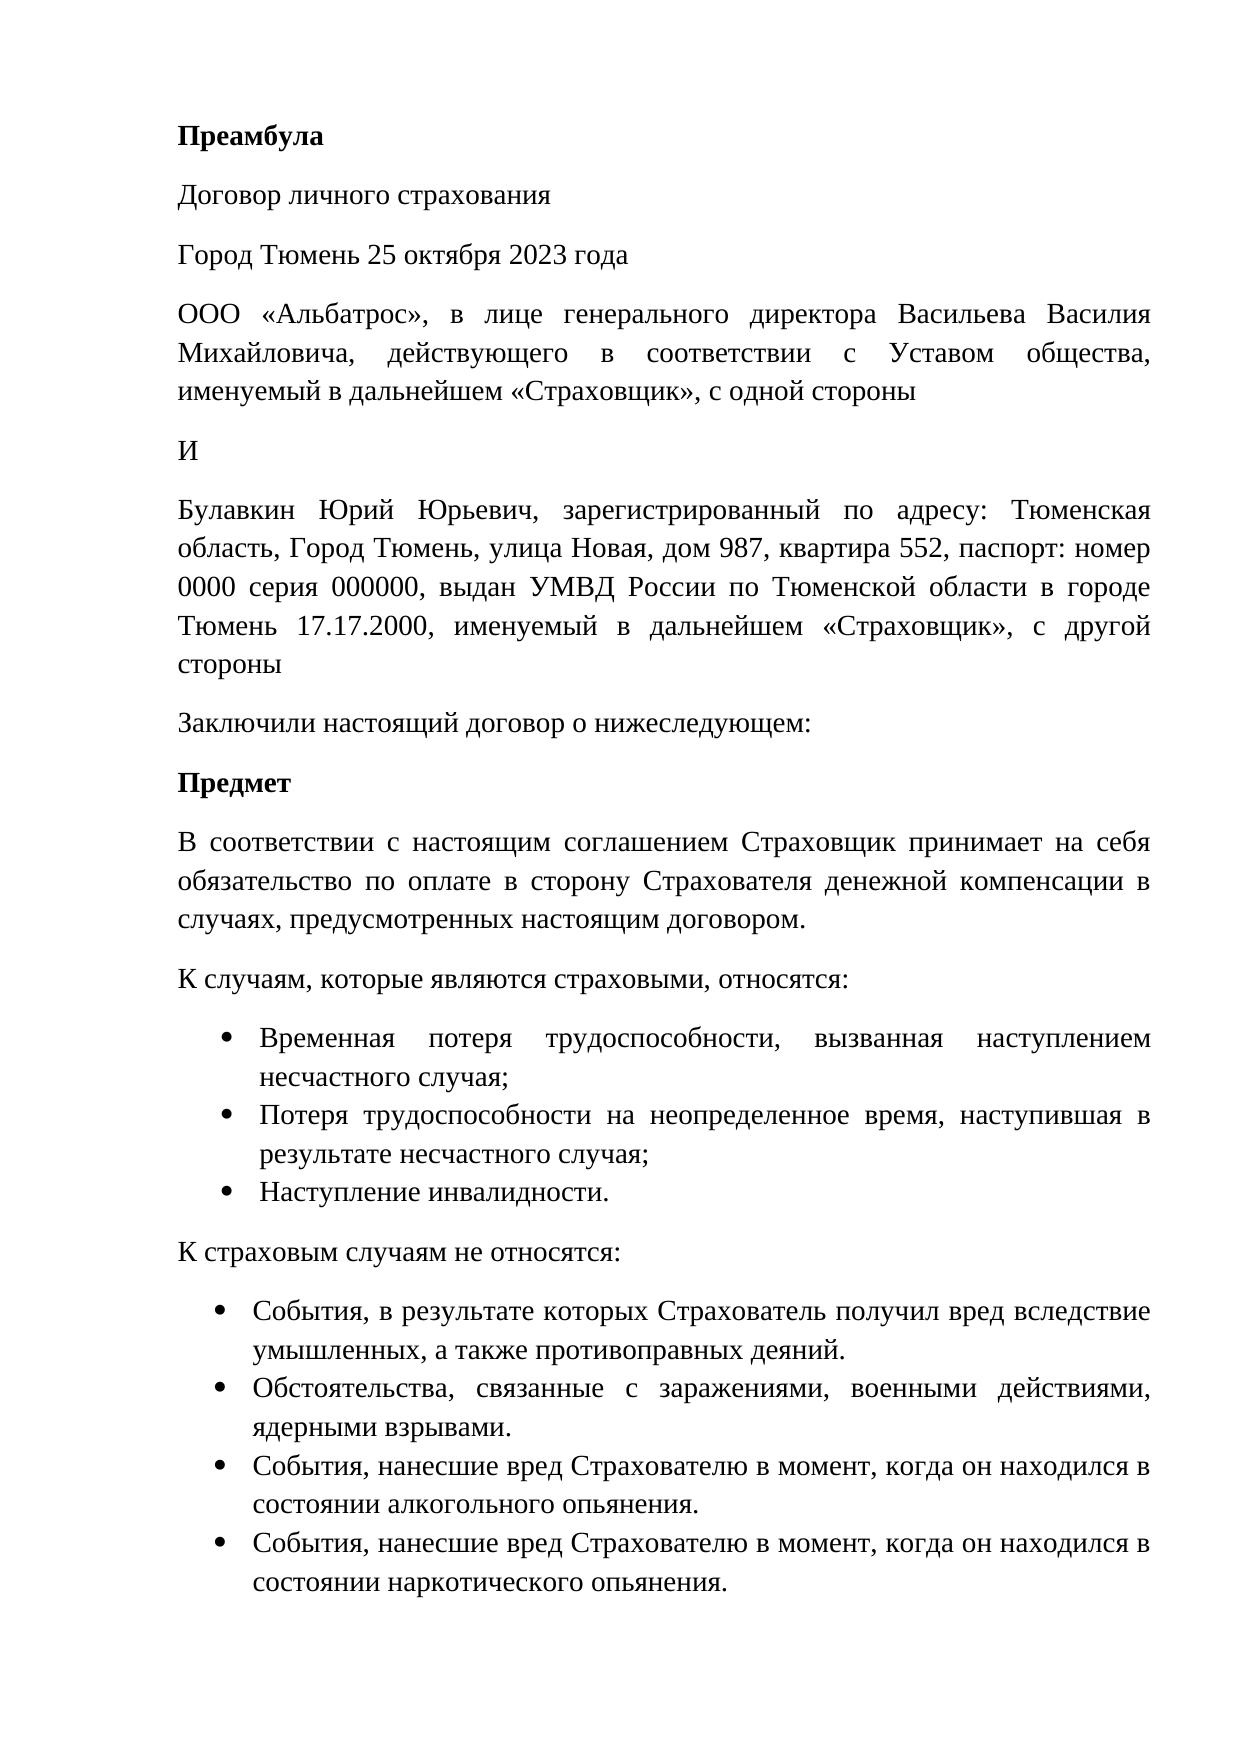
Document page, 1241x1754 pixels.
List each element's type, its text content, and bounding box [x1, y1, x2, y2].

list Наступление инвалидности. [222, 1174, 1152, 1208]
text И [177, 433, 1152, 466]
text Договор личного страхования [177, 177, 1152, 211]
text В соответствии с настоящим соглашением Страховщик принимает на себя обязательство по оплате в сторону Страхователя денежной компенсации в случаях, предусмотренных настоящим договором. [177, 824, 1152, 935]
list Обстоятельства, связанные с заражениями, военными действиями, ядерными взрывами. [215, 1371, 1152, 1443]
list События, нанесшие вред Страхователю в момент, когда он находился в состоянии алкогольного опьянения. [215, 1448, 1152, 1520]
text Булавкин Юрий Юрьевич, зарегистрированный по адресу: Тюменская область, Город Тюмень, улица Новая, дом 987, квартира 552, паспорт: номер 0000 серия 000000, выдан УМВД России по Тюменской области в городе Тюмень 17.17.2000, именуемый в дальнейшем «Страховщик», с другой стороны [177, 492, 1152, 680]
list События, нанесшие вред Страхователю в момент, когда он находился в состоянии наркотического опьянения. [215, 1525, 1152, 1597]
text К страховым случаям не относятся: [177, 1234, 1152, 1268]
list События, в результате которых Страхователь получил вред вследствие умышленных, а также противоправных деяний. [215, 1293, 1152, 1366]
text Преамбула [177, 118, 1152, 152]
text К случаям, которые являются страховыми, относятся: [177, 961, 1152, 994]
text Предмет [177, 765, 1152, 798]
text ООО «Альбатрос», в лице генерального директора Васильева Василия Михайловича, действующего в соответствии с Уставом общества, именуемый в дальнейшем «Страховщик», с одной стороны [177, 296, 1152, 407]
list Потеря трудоспособности на неопределенное время, наступившая в результате несчастного случая; [222, 1097, 1152, 1169]
text Город Тюмень 25 октября 2023 года [177, 237, 1152, 270]
text Заключили настоящий договор о нижеследующем: [177, 706, 1152, 739]
list Временная потеря трудоспособности, вызванная наступлением несчастного случая; [222, 1020, 1152, 1092]
